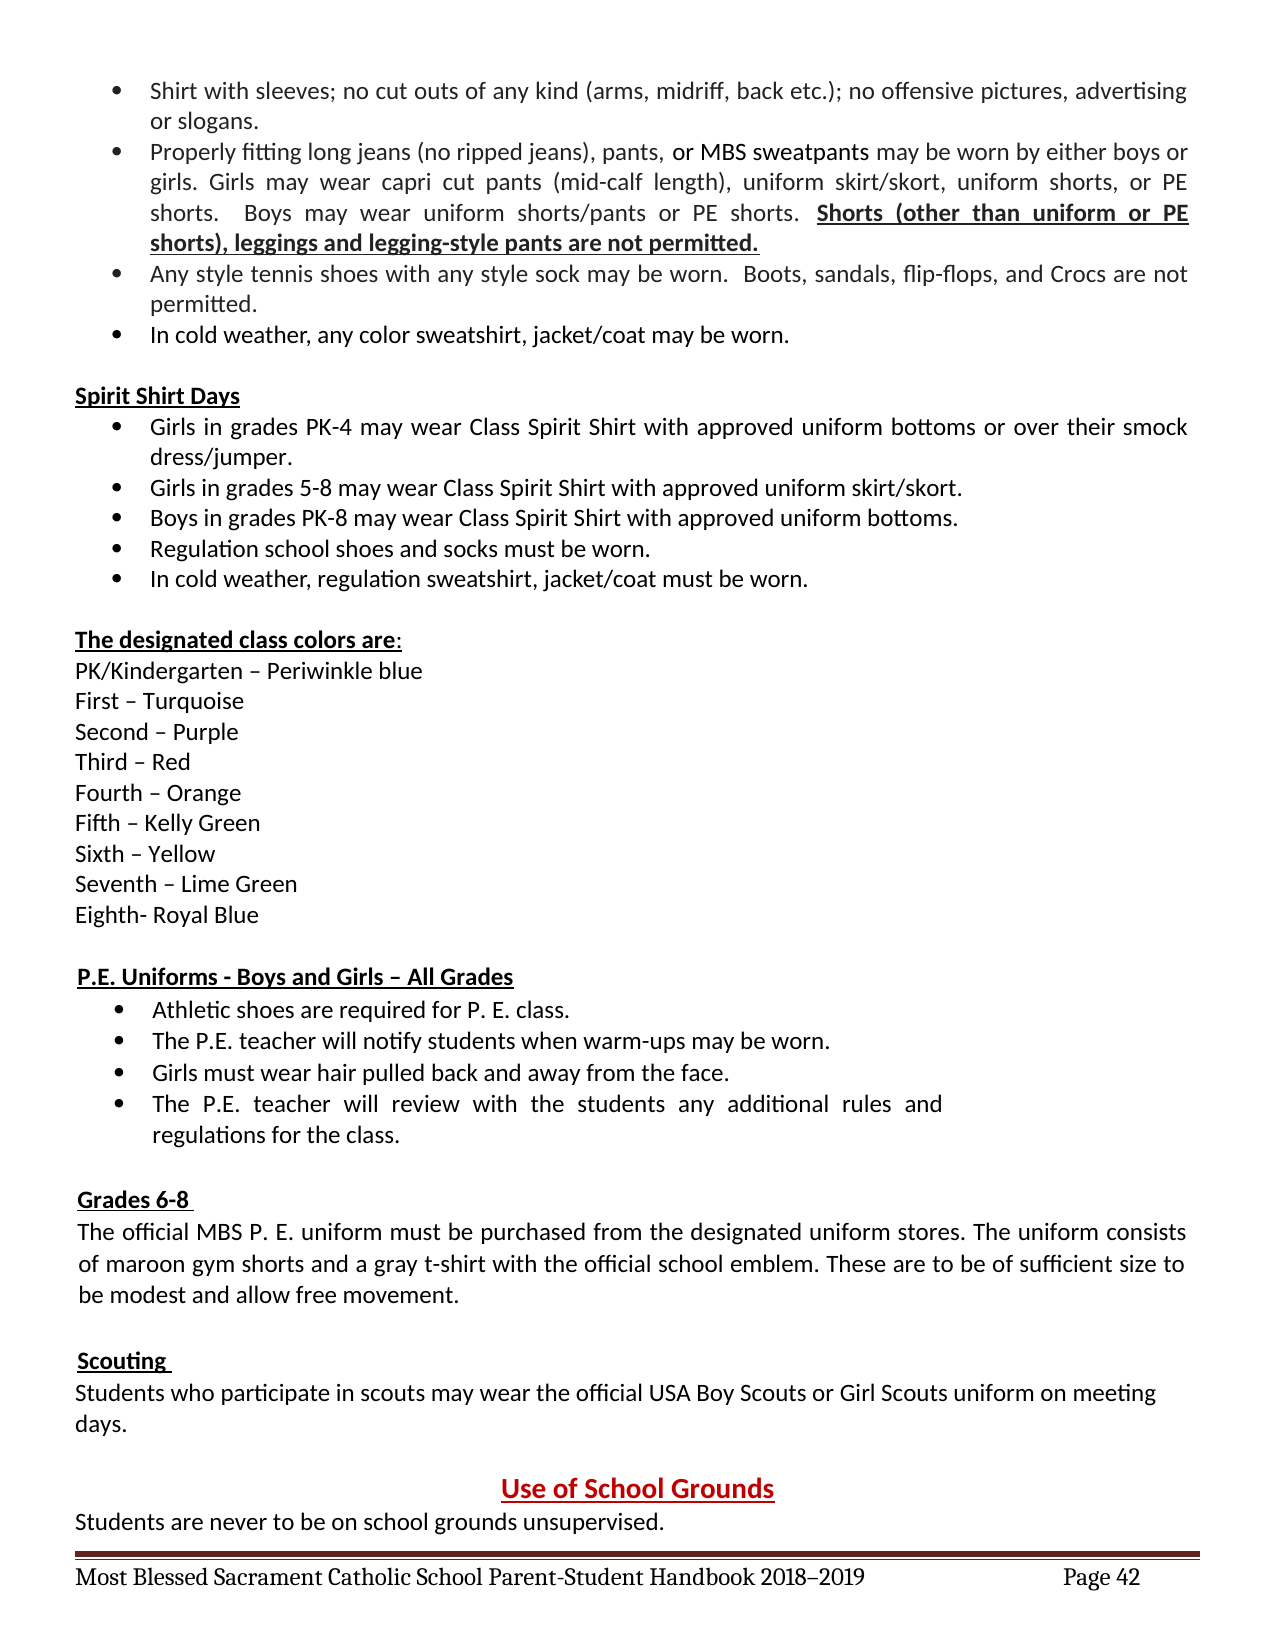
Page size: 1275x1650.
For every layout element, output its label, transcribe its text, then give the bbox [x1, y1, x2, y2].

text Scouting [77, 1345, 1097, 1375]
text Students are never to be on school grounds unsupervised. [75, 1506, 1189, 1536]
text Second – Purple [75, 716, 1189, 746]
text The designated class colors are: [75, 624, 1189, 655]
list In cold weather, any color sweatshirt, jacket/coat may be worn. [112, 319, 1189, 350]
list Girls in grades PK-4 may wear Class Spirit Shirt with approved uniform bottoms or over their smock dress/jumper. [112, 411, 1189, 472]
text Seventh – Lime Green [75, 868, 1189, 899]
subtitle Use of School Grounds [75, 1470, 1200, 1506]
text Students who participate in scouts may wear the official USA Boy Scouts or Girl Scouts uniform on meeting days. [75, 1378, 1189, 1439]
text First – Turquoise [75, 685, 1189, 716]
list The P.E. teacher will notify students when warm-ups may be worn. [114, 1025, 944, 1056]
list Shirt with sleeves; no cut outs of any kind (arms, midriff, back etc.); no offensive pictures, advertising or slogans. [112, 75, 1189, 136]
text The official MBS P. E. uniform must be purchased from the designated uniform stores. The uniform consists of maroon gym shorts and a gray t-shirt with the official school emblem. These are to be of sufficient size to be modest and allow free movement. [77, 1216, 1188, 1310]
text Eighth- Royal Blue [75, 899, 1189, 929]
text Fourth – Orange [75, 777, 1189, 807]
list In cold weather, regulation sweatshirt, jacket/coat must be worn. [112, 563, 1189, 594]
text PK/Kindergarten – Periwinkle blue [75, 655, 1189, 685]
list The P.E. teacher will review with the students any additional rules and regulations for the class. [114, 1088, 944, 1150]
list Regulation school shoes and socks must be worn. [112, 533, 1189, 563]
text Fifth – Kelly Green [75, 807, 1189, 838]
text Spirit Shirt Days [75, 380, 1189, 411]
text P.E. Uniforms - Boys and Girls – All Grades [77, 961, 1097, 992]
list Boys in grades PK-8 may wear Class Spirit Shirt with approved uniform bottoms. [112, 502, 1189, 533]
list Girls in grades 5-8 may wear Class Spirit Shirt with approved uniform skirt/skort. [112, 472, 1189, 502]
text Sixth – Yellow [75, 838, 1189, 868]
list Girls must wear hair pulled back and away from the face. [114, 1057, 944, 1087]
text Third – Red [75, 746, 1189, 777]
list Any style tennis shoes with any style sock may be worn. Boots, sandals, flip-flops, and Crocs are not permitted. [112, 258, 1189, 319]
text Grades 6-8 [77, 1184, 1097, 1214]
list Athletic shoes are required for P. E. class. [114, 994, 1148, 1024]
list Properly fitting long jeans (no ripped jeans), pants, or MBS sweatpants may be worn by either boys or girls. Girls may wear capri cut pants (mid-calf length), uniform skirt/skort, uniform shorts, or PE shorts. Boys may wear uniform shorts/pants or PE shorts. Shorts (other than uniform or PE shorts), leggings and legging-style pants are not permitted. [112, 136, 1189, 258]
